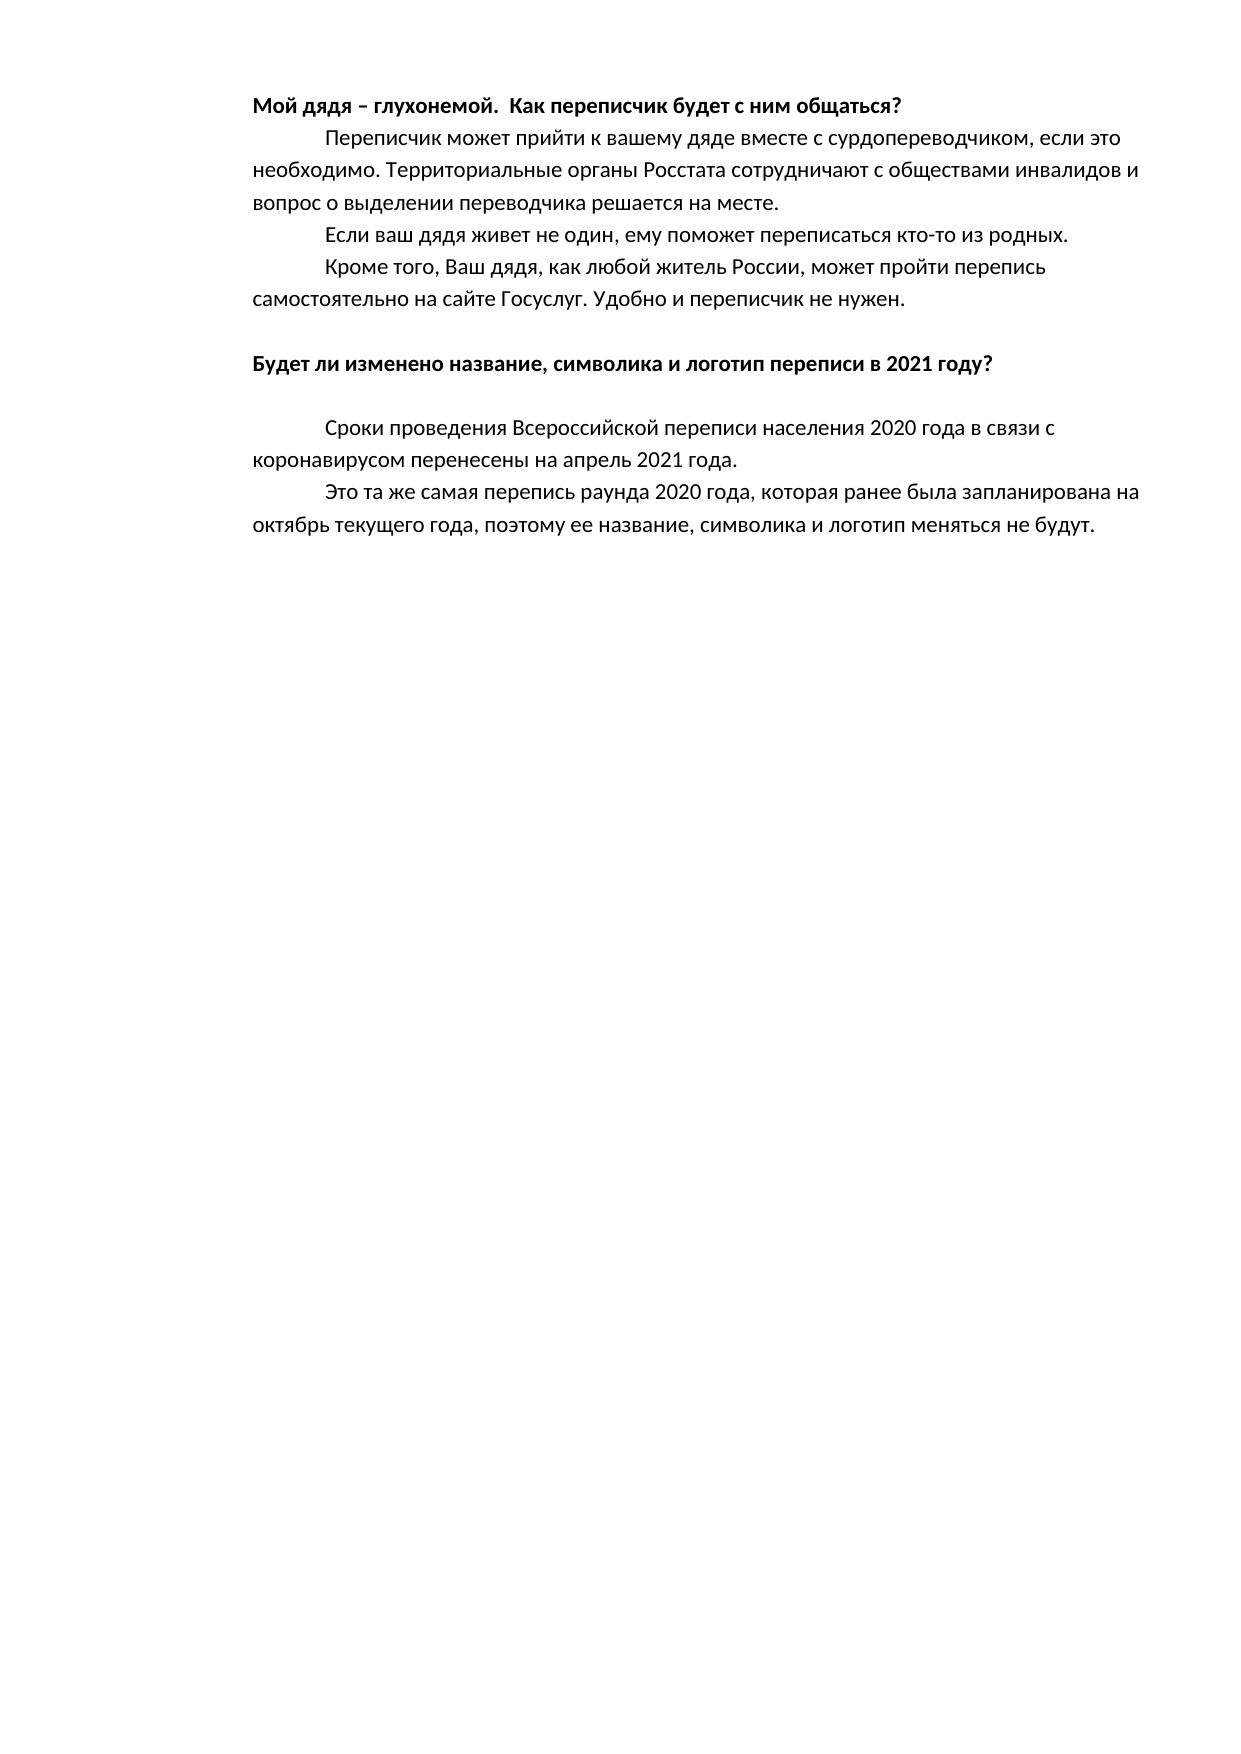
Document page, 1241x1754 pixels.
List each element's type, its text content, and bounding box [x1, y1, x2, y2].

list Переписчик может прийти к вашему дяде вместе с сурдопереводчиком, если это необходимо. Территориальные органы Росстата сотрудничают с обществами инвалидов и вопрос о выделении переводчика решается на месте. [252, 123, 1152, 216]
list Сроки проведения Всероссийской переписи населения 2020 года в связи с коронавирусом перенесены на апрель 2021 года. [252, 413, 1152, 473]
list Это та же самая перепись раунда 2020 года, которая ранее была запланирована на октябрь текущего года, поэтому ее название, символика и логотип меняться не будут. [252, 477, 1152, 538]
list Кроме того, Ваш дядя, как любой житель России, может пройти перепись самостоятельно на сайте Госуслуг. Удобно и переписчик не нужен. [252, 252, 1152, 312]
list Если ваш дядя живет не один, ему поможет переписаться кто-то из родных. [252, 220, 1152, 248]
list Будет ли изменено название, символика и логотип переписи в 2021 году? [252, 349, 1152, 377]
list Мой дядя – глухонемой. Как переписчик будет с ним общаться? [252, 91, 1152, 119]
